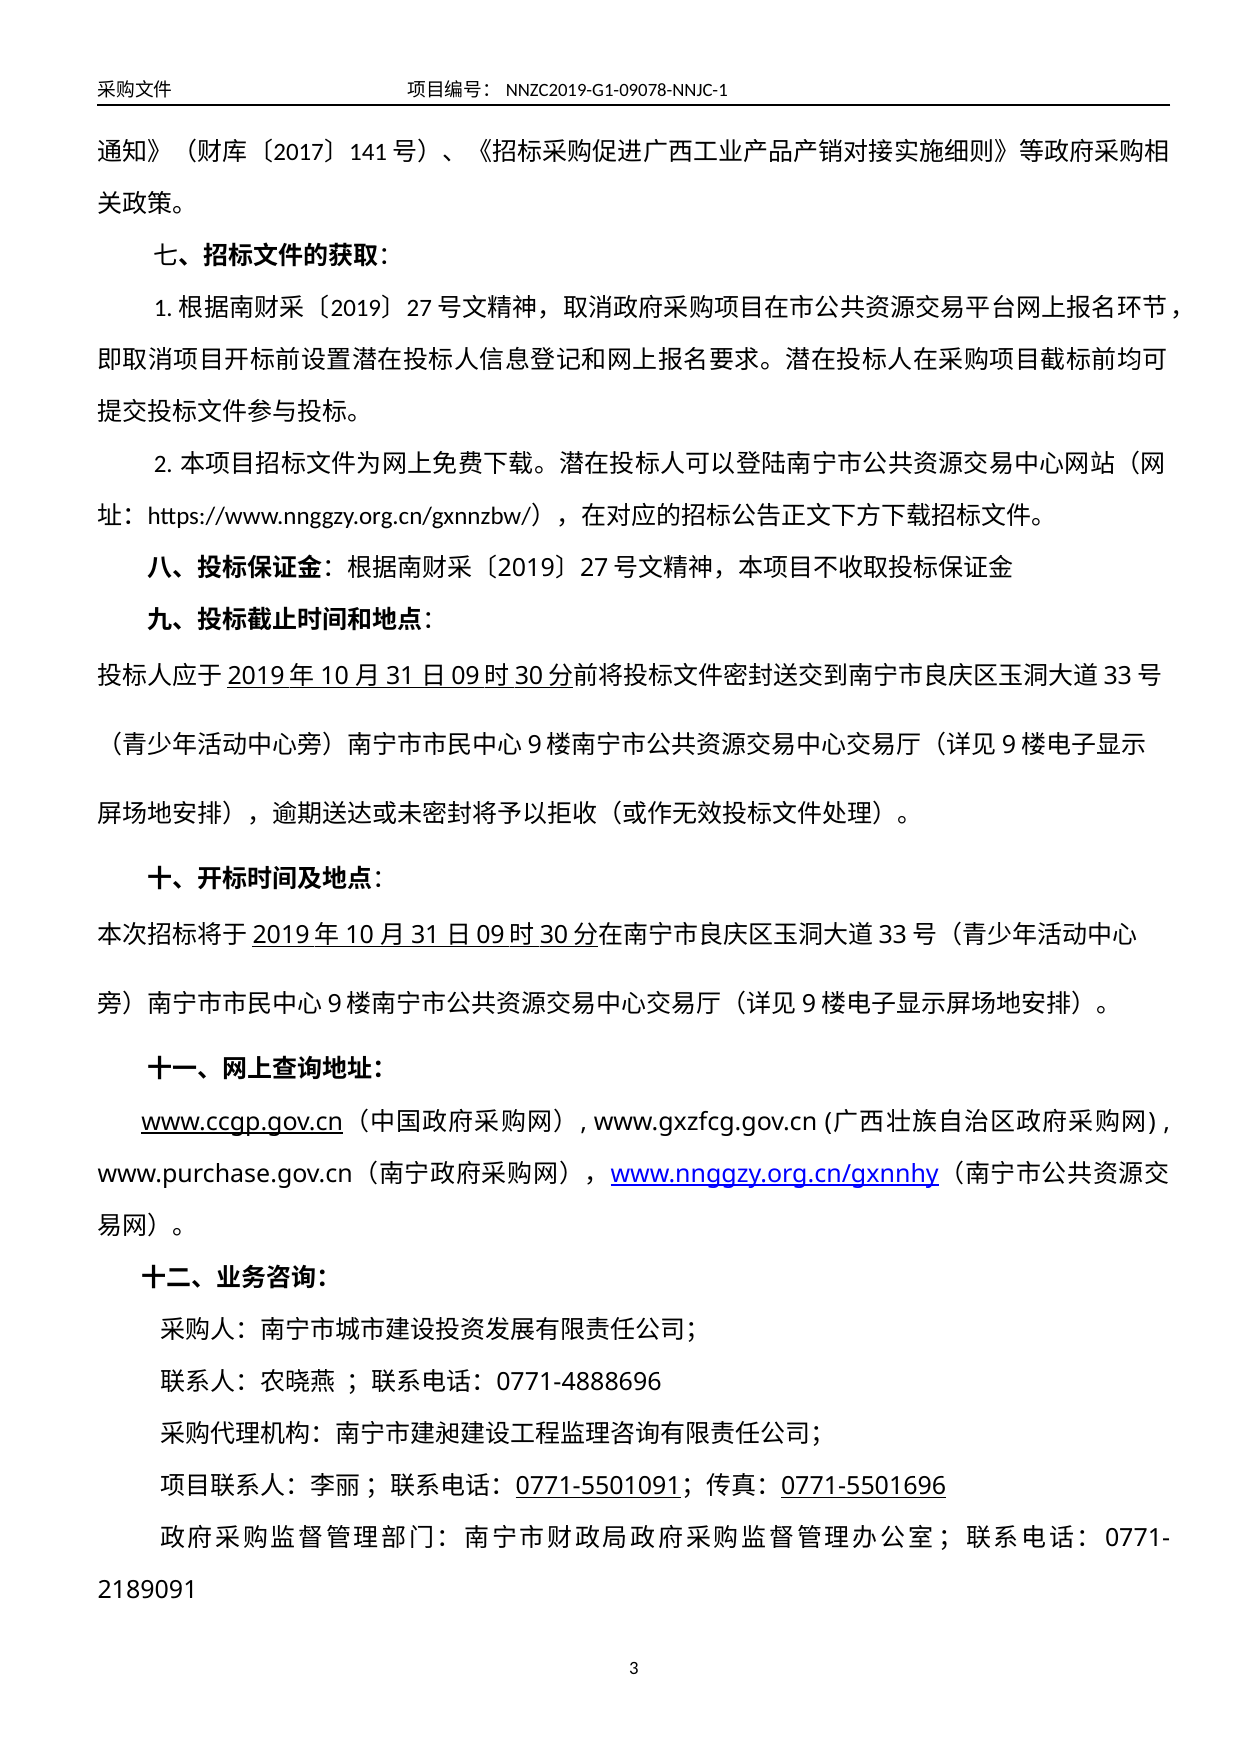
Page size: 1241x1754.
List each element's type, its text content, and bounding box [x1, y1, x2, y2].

text 七、招标文件的获取： [97, 223, 1170, 275]
text 采购人：南宁市城市建设投资发展有限责任公司； [97, 1297, 1170, 1349]
text 1. 根据南财采〔2019〕27号文精神，取消政府采购项目在市公共资源交易平台网上报名环节，即取消项目开标前设置潜在投标人信息登记和网上报名要求。潜在投标人在采购项目截标前均可提交投标文件参与投标。 [97, 275, 1170, 431]
text 项目联系人：李丽 ；联系电话：0771-5501091；传真：0771-5501696 [97, 1453, 1170, 1505]
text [97, 118, 1170, 223]
text 十一、网上查询地址： [97, 1036, 1170, 1088]
text 十二、业务咨询： [97, 1244, 1170, 1297]
text 九、投标截止时间和地点： [97, 587, 1170, 639]
text 2. 本项目招标文件为网上免费下载。潜在投标人可以登陆南宁市公共资源交易中心网站（网址：https://www.nnggzy.org.cn/gxnnzbw/），在对应的招标公告正文下方下载招标文件。 [97, 431, 1170, 535]
text 本次招标将在南宁市良庆区玉洞大道33号（青少年活动中心旁）南宁市市民中心9楼南宁市公共资源交易中心交易厅（详见9楼电子显示屏场地安排）。 [97, 898, 1170, 1036]
text 联系人：农晓燕 ；联系电话：0771-4888696 [97, 1349, 1170, 1401]
text www.ccgp.gov.cn（中国政府采购网）, www.gxzfcg.gov.cn (广西壮族自治区政府采购网) , www.purchase.gov.cn（南宁政府采购网），www.nnggzy.org.cn/gxnnhy（南宁市公共资源交易网）。 [97, 1088, 1170, 1244]
text 八、投标保证金：根据南财采〔2019〕27号文精神，本项目不收取投标保证金 [97, 535, 1170, 587]
text 政府采购监督管理部门：南宁市财政局政府采购监督管理办公室；联系电话：0771-2189091 [97, 1505, 1170, 1609]
text 投标人应于2019年 月 日09时30分前将投标文件密封送交到南宁市良庆区玉洞大道33号（青少年活动中心旁）南宁市市民中心9楼南宁市公共资源交易中心交易厅（详见9楼电子显示屏场地安排），逾期送达或未密封将予以拒收（或作无效投标文件处理）。 [97, 639, 1170, 846]
text 十、开标时间及地点： [97, 846, 1170, 898]
text 采购代理机构：南宁市建昶建设工程监理咨询有限责任公司； [97, 1401, 1170, 1453]
